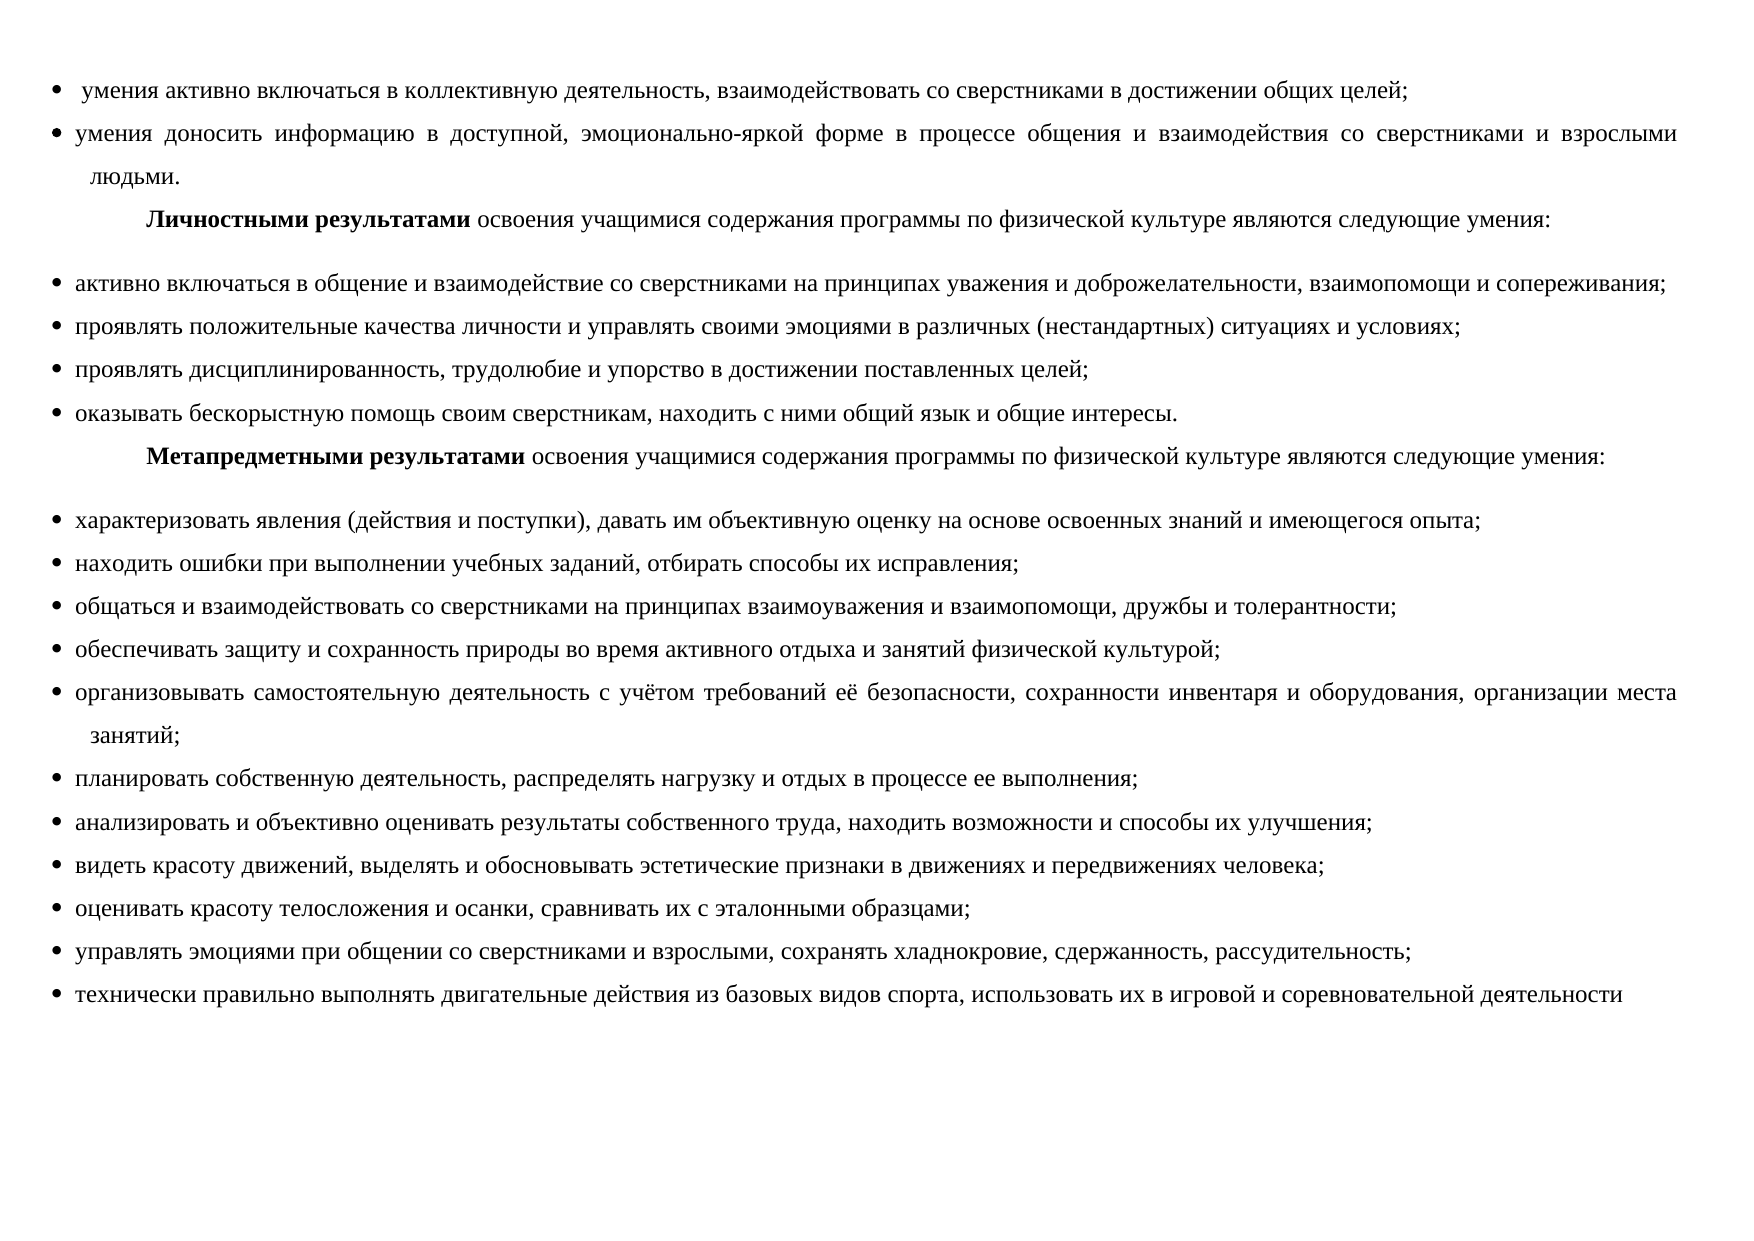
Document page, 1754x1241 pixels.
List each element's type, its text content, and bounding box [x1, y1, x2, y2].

list видеть красоту движений, выделять и обосновывать эстетические признаки в движениях и передвижениях человека; [52, 850, 1679, 878]
list оценивать красоту телосложения и осанки, сравнивать их с эталонными образцами; [52, 893, 1679, 922]
list технически правильно выполнять двигательные действия из базовых видов спорта, использовать их в игровой и соревновательной деятельности [52, 979, 1679, 1008]
list анализировать и объективно оценивать результаты собственного труда, находить возможности и способы их улучшения; [52, 807, 1679, 835]
list характеризовать явления (действия и поступки), давать им объективную оценку на основе освоенных знаний и имеющегося опыта; [52, 505, 1679, 533]
text Метапредметными результатами освоения учащимися содержания программы по физической культуре являются следующие умения: [90, 441, 1679, 469]
list проявлять дисциплинированность, трудолюбие и упорство в достижении поставленных целей; [52, 354, 1679, 383]
list проявлять положительные качества личности и управлять своими эмоциями в различных (нестандартных) ситуациях и условиях; [52, 311, 1679, 340]
list активно включаться в общение и взаимодействие со сверстниками на принципах уважения и доброжелательности, взаимопомощи и сопереживания; [52, 268, 1679, 297]
list организовывать самостоятельную деятельность с учётом требований её безопасности, сохранности инвентаря и оборудования, организации места занятий; [52, 677, 1679, 749]
list умения активно включаться в коллективную деятельность, взаимодействовать со сверстниками в достижении общих целей; [52, 75, 1679, 104]
list находить ошибки при выполнении учебных заданий, отбирать способы их исправления; [52, 548, 1679, 577]
list оказывать бескорыстную помощь своим сверстникам, находить с ними общий язык и общие интересы. [52, 398, 1679, 426]
text Личностными результатами освоения учащимися содержания программы по физической культуре являются следующие умения: [90, 204, 1679, 233]
list планировать собственную деятельность, распределять нагрузку и отдых в процессе ее выполнения; [52, 763, 1679, 792]
list управлять эмоциями при общении со сверстниками и взрослыми, сохранять хладнокровие, сдержанность, рассудительность; [52, 936, 1679, 965]
list обеспечивать защиту и сохранность природы во время активного отдыха и занятий физической культурой; [52, 634, 1679, 663]
list общаться и взаимодействовать со сверстниками на принципах взаимоуважения и взаимопомощи, дружбы и толерантности; [52, 591, 1679, 620]
list умения доносить информацию в доступной, эмоционально-яркой форме в процессе общения и взаимодействия со сверстниками и взрослыми людьми. [52, 118, 1679, 190]
